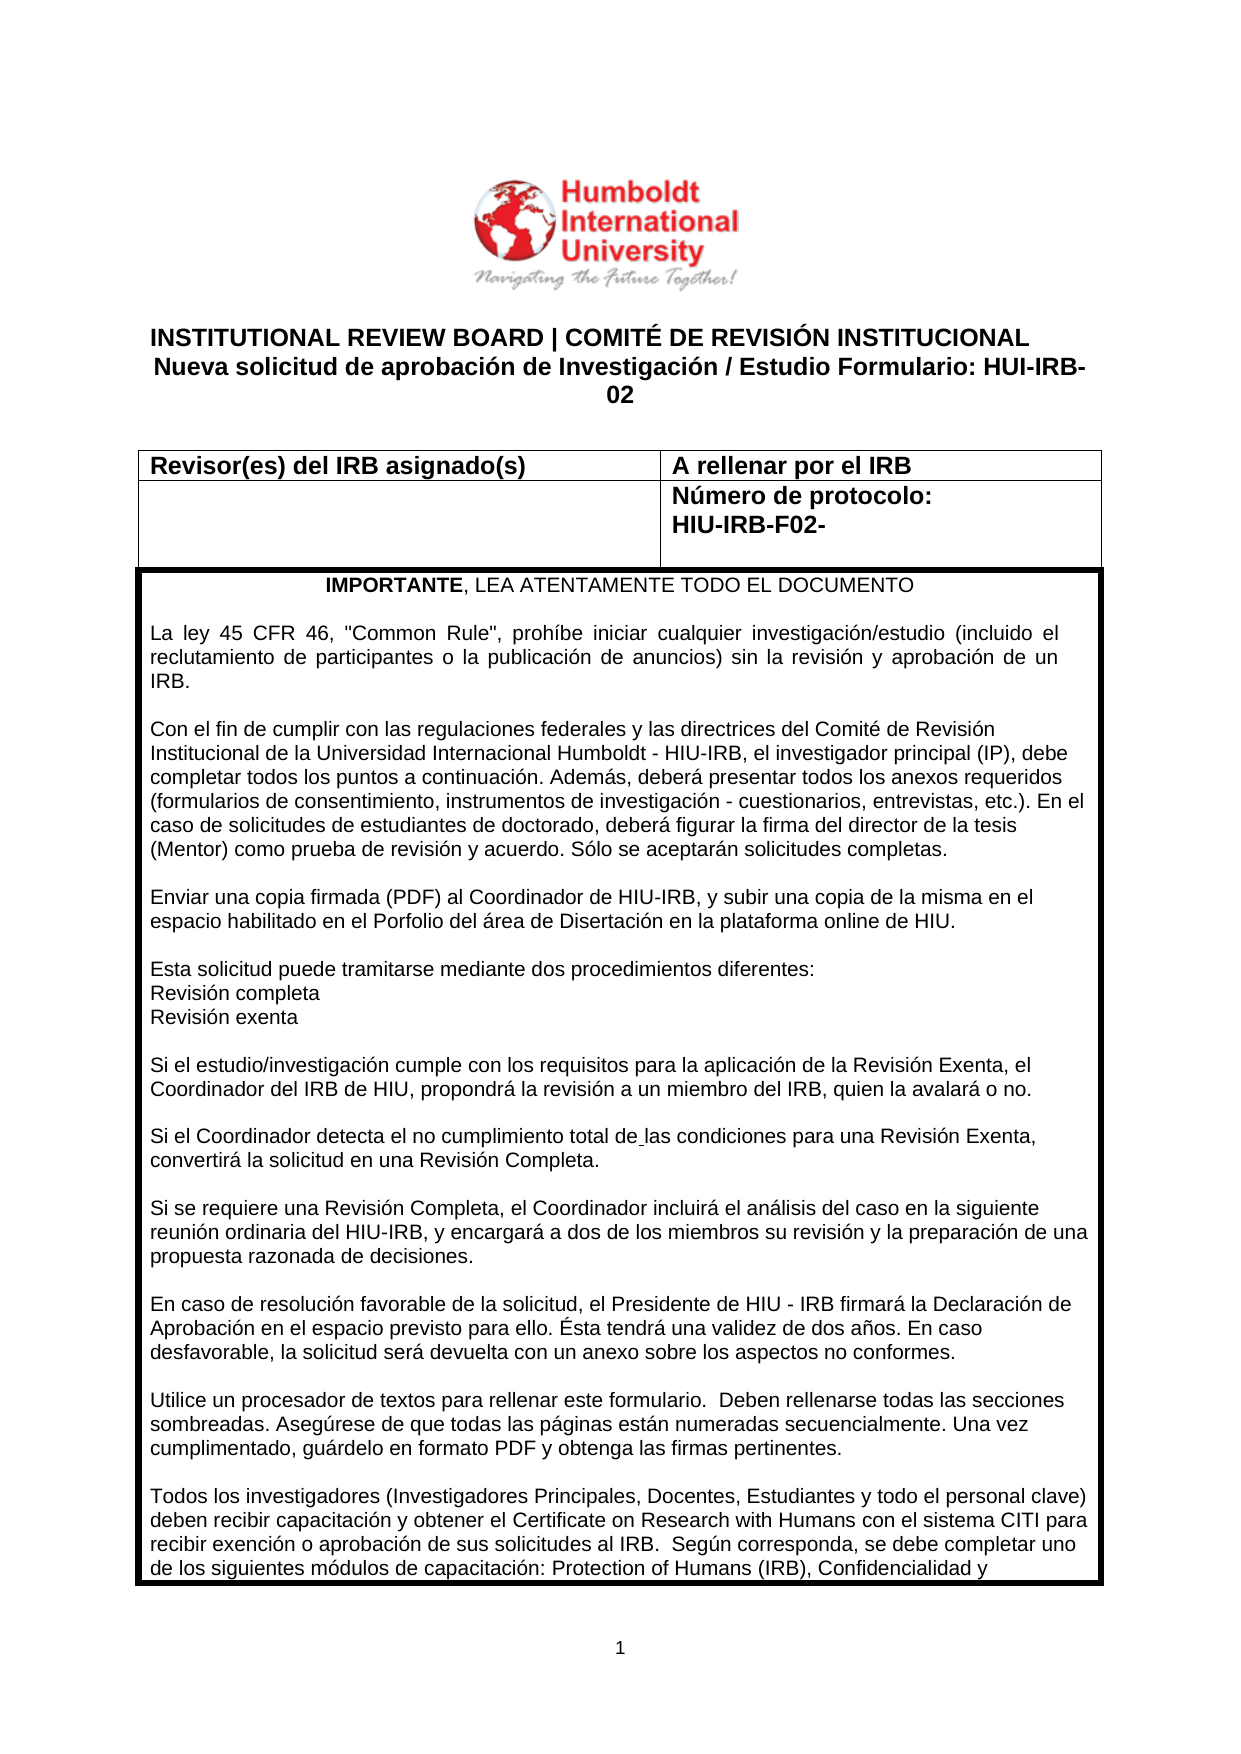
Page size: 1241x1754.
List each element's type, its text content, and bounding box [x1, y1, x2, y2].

table_header Revisor(es) del IRB asignado(s) [139, 451, 660, 480]
table_cell Número de protocolo: HIU-IRB-F02- [661, 481, 1101, 567]
text Nueva solicitud de aprobación de Investigación / Estudio Formulario: HUI-IRB-02 [150, 352, 1090, 409]
text INSTITUTIONAL REVIEW BOARD | COMITÉ DE REVISIÓN INSTITUCIONAL [150, 323, 1090, 352]
table_cell [139, 481, 660, 567]
picture [469, 176, 741, 294]
table_header A rellenar por el IRB [661, 451, 1101, 480]
